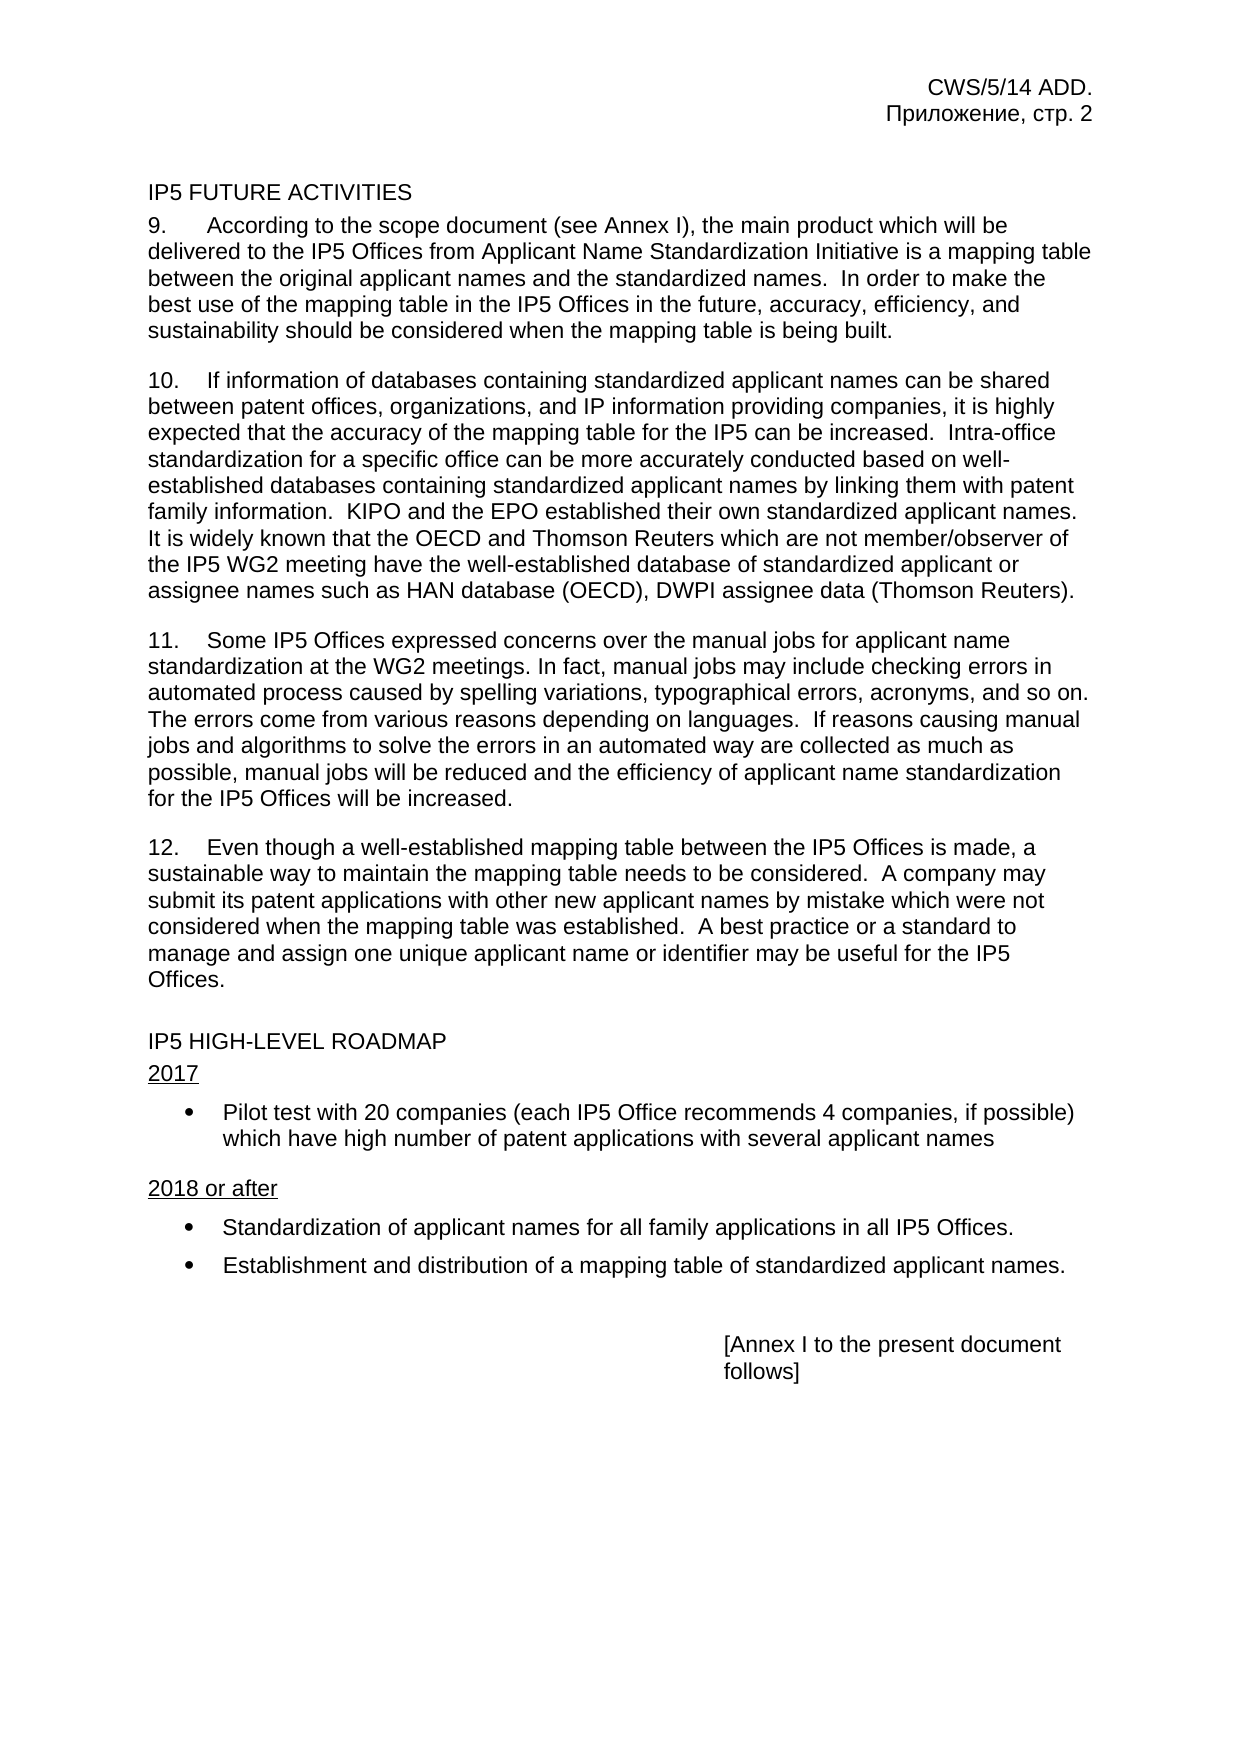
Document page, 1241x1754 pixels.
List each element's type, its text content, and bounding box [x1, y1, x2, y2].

list Standardization of applicant names for all family applications in all IP5 Offices. [185, 1213, 1093, 1240]
list Establishment and distribution of a mapping table of standardized applicant names. [185, 1252, 1093, 1279]
list Even though a well-established mapping table between the IP5 Offices is made, a sustainable way to maintain the mapping table needs to be considered. A company may submit its patent applications with other new applicant names by mistake which were not considered when the mapping table was established. A best practice or a standard to manage and assign one unique applicant name or identifier may be useful for the IP5 Offices. [148, 834, 1093, 992]
text [Annex I to the present document follows] [723, 1331, 1093, 1384]
list Pilot test with 20 companies (each IP5 Office recommends 4 companies, if possible) which have high number of patent applications with several applicant names [185, 1099, 1093, 1152]
list If information of databases containing standardized applicant names can be shared between patent offices, organizations, and IP information providing companies, it is highly expected that the accuracy of the mapping table for the IP5 can be increased. Intra-office standardization for a specific office can be more accurately conducted based on well-established databases containing standardized applicant names by linking them with patent family information. KIPO and the EPO established their own standardized applicant names. It is widely known that the OECD and Thomson Reuters which are not member/observer of the IP5 WG2 meeting have the well-established database of standardized applicant or assignee names such as HAN database (OECD), DWPI assignee data (Thomson Reuters). [148, 367, 1093, 604]
subtitle 2018 or after [148, 1175, 1093, 1201]
list Some IP5 Offices expressed concerns over the manual jobs for applicant name standardization at the WG2 meetings. In fact, manual jobs may include checking errors in automated process caused by spelling variations, typographical errors, acronyms, and so on. The errors come from various reasons depending on languages. If reasons causing manual jobs and algorithms to solve the errors in an automated way are collected as much as possible, manual jobs will be reduced and the efficiency of applicant name standardization for the IP5 Offices will be increased. [148, 627, 1093, 811]
list According to the scope document (see Annex I), the main product which will be delivered to the IP5 Offices from Applicant Name Standardization Initiative is a mapping table between the original applicant names and the standardized names. In order to make the best use of the mapping table in the IP5 Offices in the future, accuracy, efficiency, and sustainability should be considered when the mapping table is being built. [148, 212, 1093, 344]
subtitle IP5 Future Activities [148, 179, 1093, 206]
subtitle IP5 High-level Roadmap [148, 1028, 1093, 1054]
subtitle 2017 [148, 1060, 1093, 1087]
